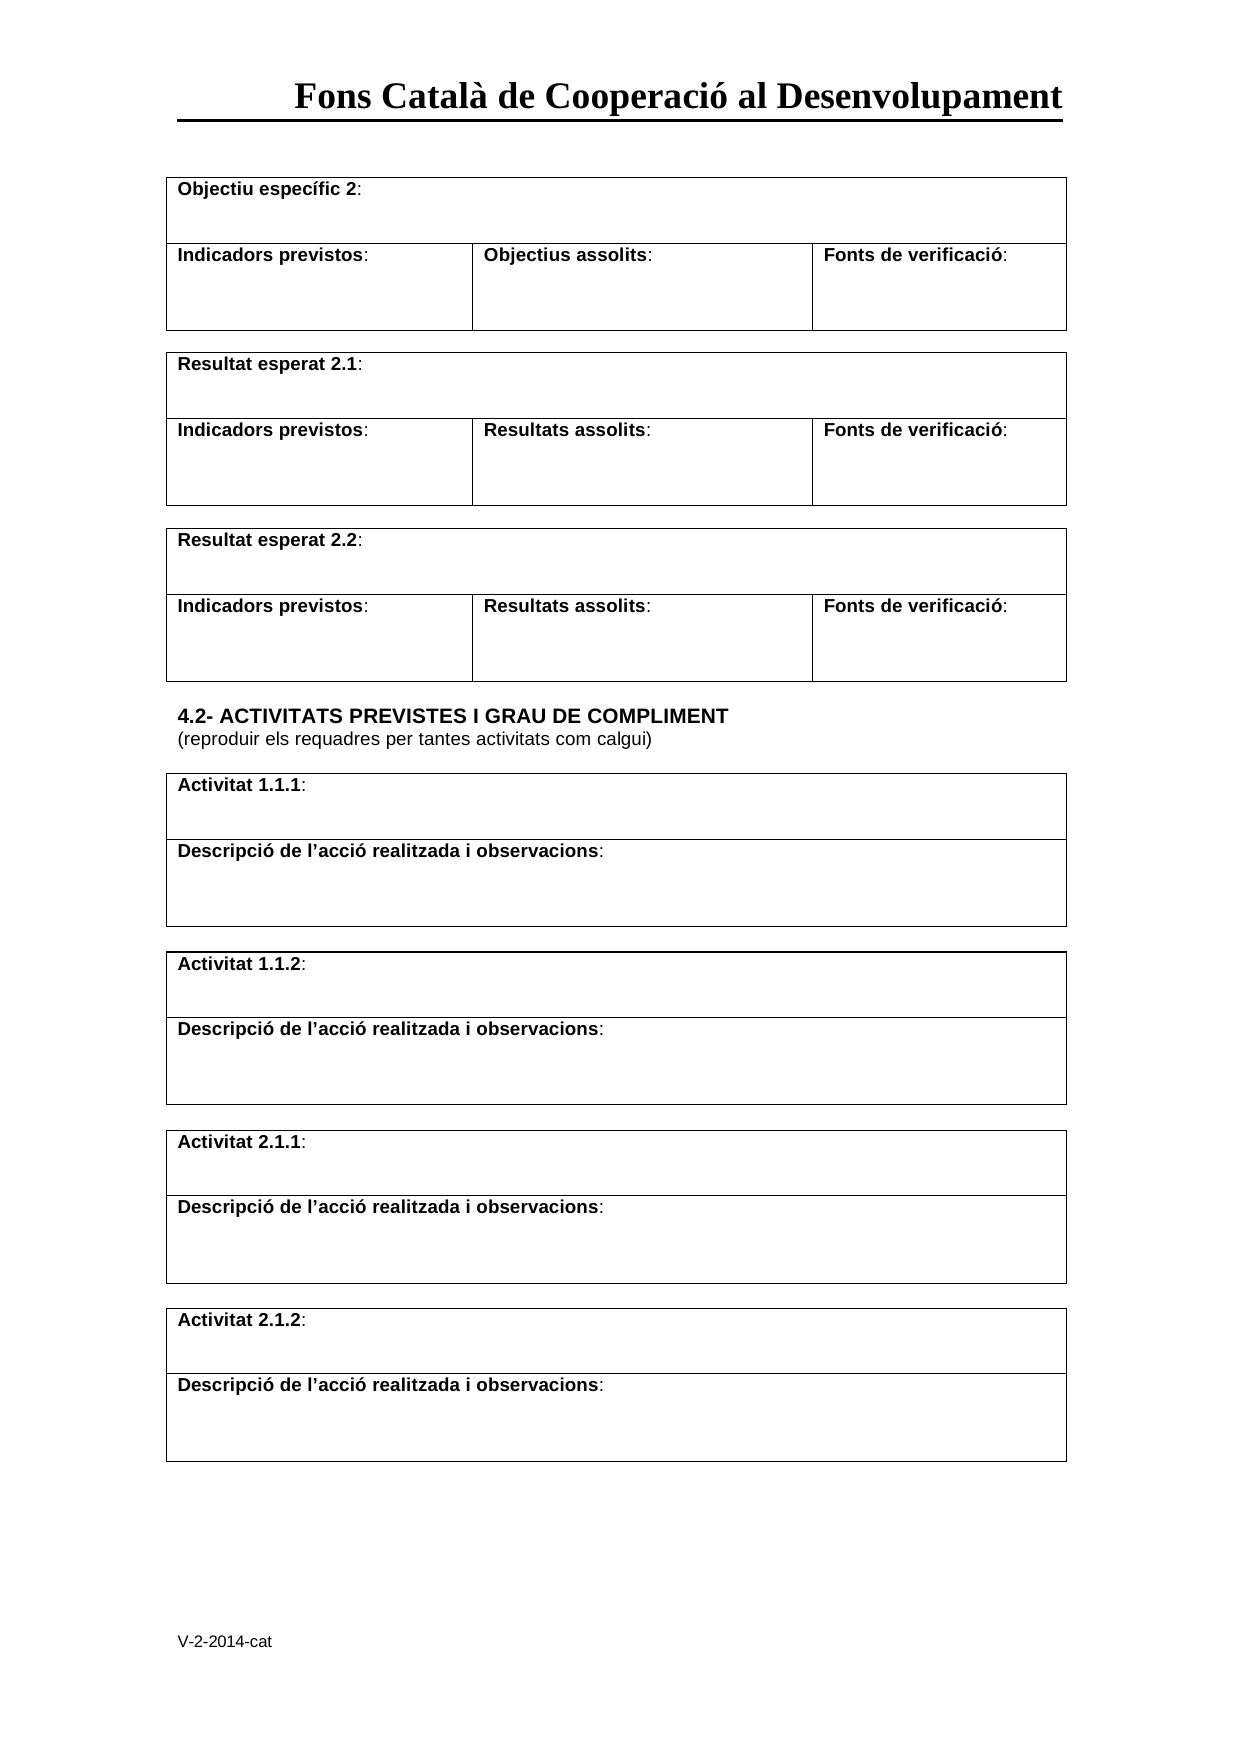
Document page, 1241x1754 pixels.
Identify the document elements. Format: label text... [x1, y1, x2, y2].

text 4.2- ACTIVITATS PREVISTES I GRAU DE COMPLIMENT [177, 703, 1063, 728]
table_cell Descripció de l’acció realitzada i observacions: [167, 1018, 1066, 1104]
table_cell Fonts de verificació: [813, 419, 1066, 505]
table_header Resultat esperat 2.1: [167, 353, 1066, 418]
table_cell Fonts de verificació: [813, 244, 1066, 330]
table_cell Indicadors previstos: [167, 595, 472, 681]
table_cell Indicadors previstos: [167, 244, 472, 330]
text (reproduir els requadres per tantes activitats com calgui) [177, 728, 1063, 749]
table_cell Descripció de l’acció realitzada i observacions: [167, 1374, 1066, 1461]
table_cell Descripció de l’acció realitzada i observacions: [167, 840, 1066, 926]
table_cell Fonts de verificació: [813, 595, 1066, 681]
table_header Activitat 2.1.1: [167, 1131, 1066, 1195]
table_header Activitat 2.1.2: [167, 1309, 1066, 1373]
table_cell Descripció de l’acció realitzada i observacions: [167, 1196, 1066, 1282]
table_cell Objectius assolits: [473, 244, 812, 330]
table_header Objectiu específic 2: [167, 178, 1066, 242]
table_cell Resultats assolits: [473, 419, 812, 505]
table_header Activitat 1.1.2: [167, 953, 1066, 1017]
table_header Resultat esperat 2.2: [167, 529, 1066, 594]
table_header Activitat 1.1.1: [167, 774, 1066, 839]
table_cell Indicadors previstos: [167, 419, 472, 505]
table_cell Resultats assolits: [473, 595, 812, 681]
